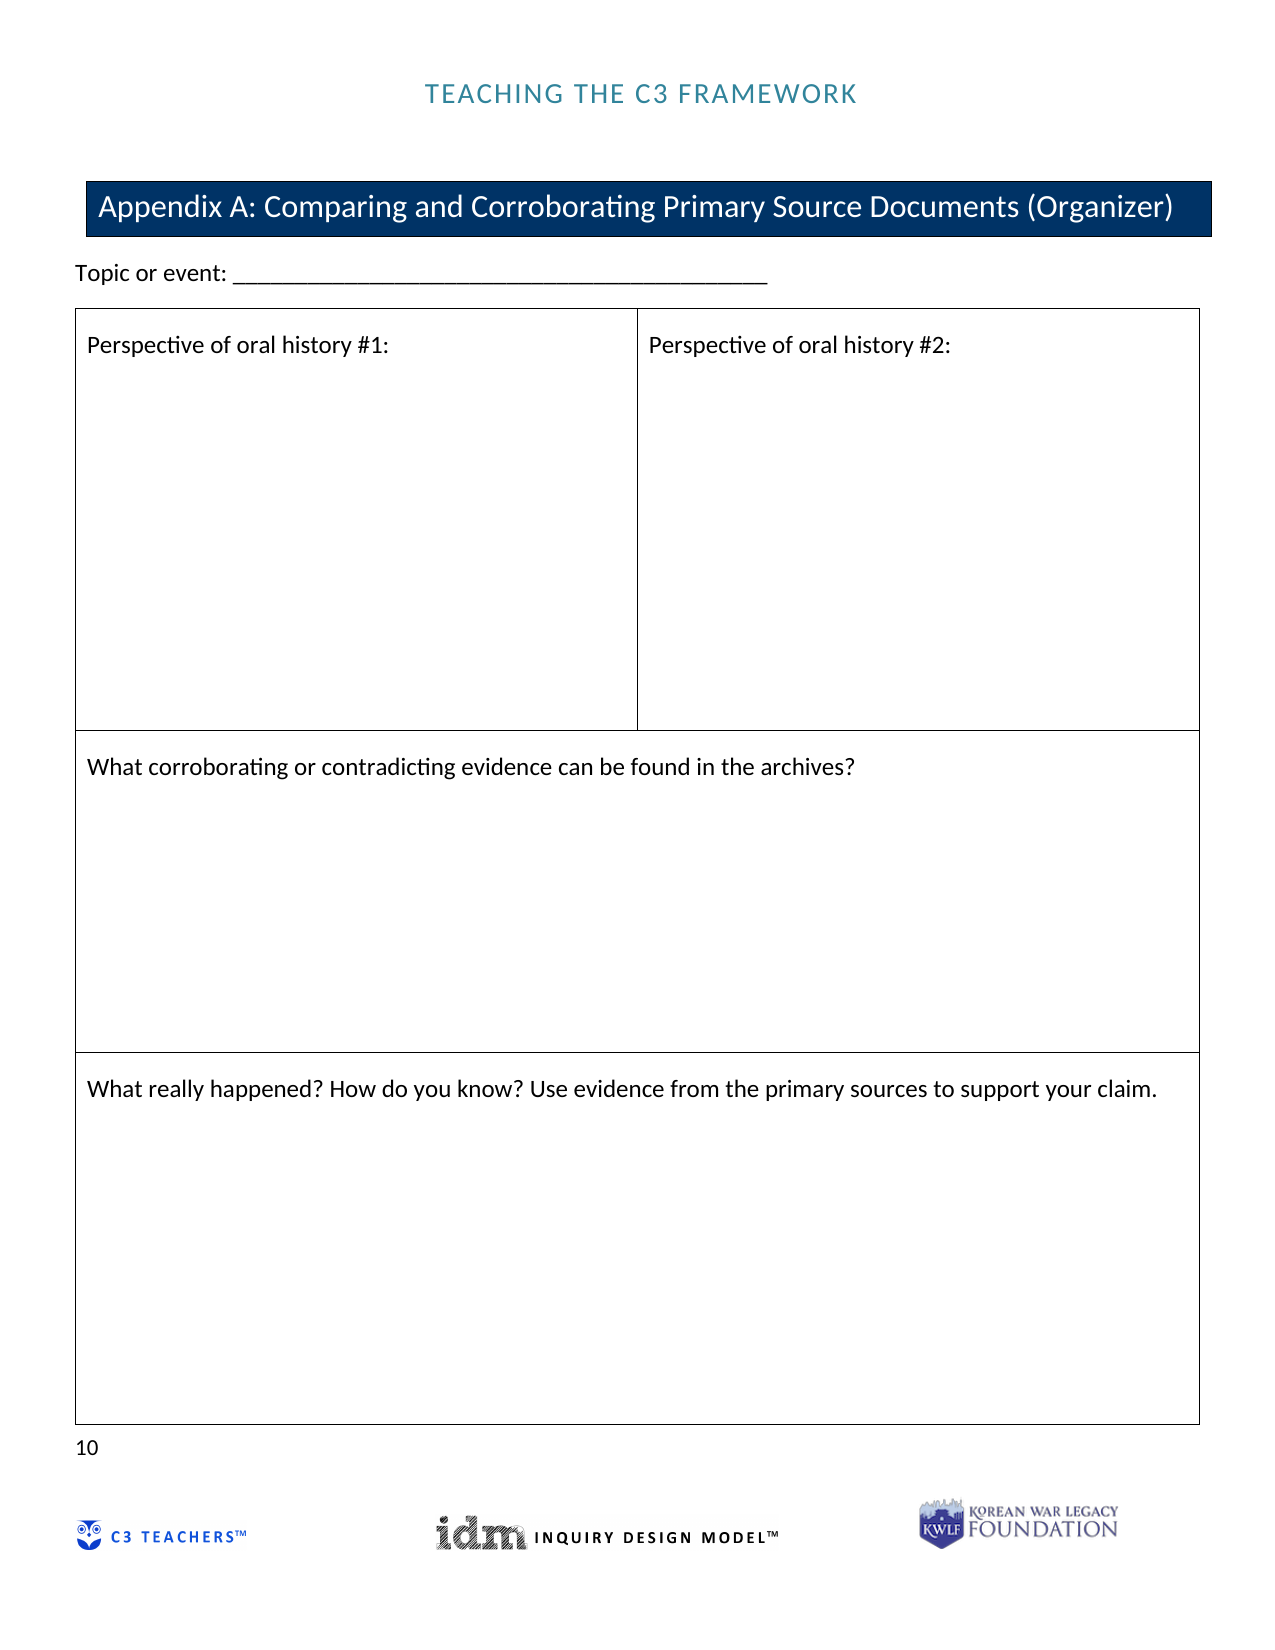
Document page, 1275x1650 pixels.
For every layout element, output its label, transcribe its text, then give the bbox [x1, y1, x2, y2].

picture [435, 1514, 779, 1551]
picture [914, 1494, 1123, 1551]
table_header Appendix A: Comparing and Corroborating Primary Source Documents (Organizer) [87, 182, 1211, 236]
picture [75, 1520, 247, 1551]
table_header Perspective of oral history #2: [638, 309, 1199, 730]
text Topic or event: ___________________________________________ [75, 258, 1200, 287]
table_cell What really happened? How do you know? Use evidence from the primary sources to support your claim. [76, 1053, 1199, 1424]
table_cell What corroborating or contradicting evidence can be found in the archives? [76, 731, 1199, 1052]
table_header Perspective of oral history #1: [76, 309, 637, 730]
